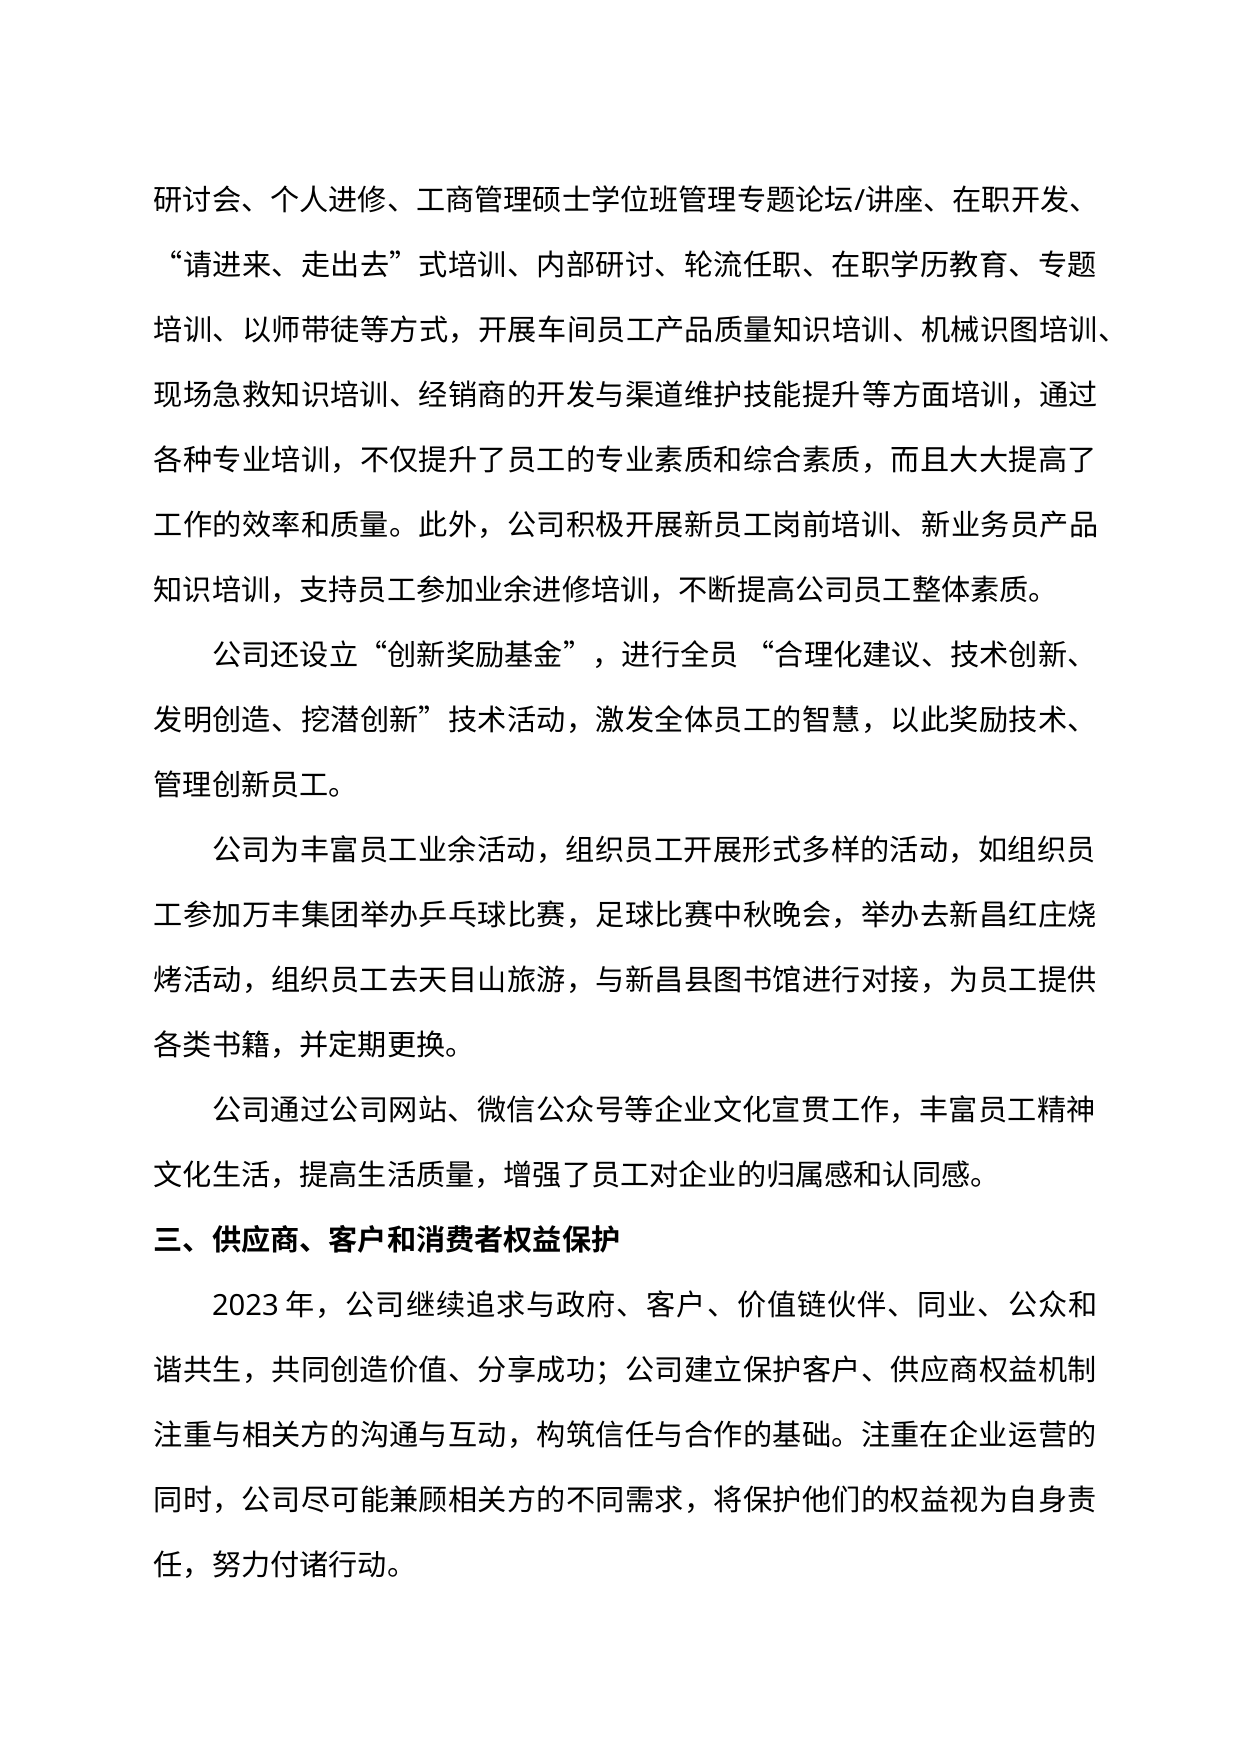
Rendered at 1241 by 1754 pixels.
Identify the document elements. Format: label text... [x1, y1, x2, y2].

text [153, 165, 1098, 620]
text 公司还设立“创新奖励基金”，进行全员 “合理化建议、技术创新、发明创造、挖潜创新”技术活动，激发全体员工的智慧，以此奖励技术、管理创新员工。 [153, 620, 1098, 815]
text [153, 1270, 1098, 1595]
list 公司为丰富员工业余活动，组织员工开展形式多样的活动，如组织员工参加万丰集团举办乒乓球比赛，足球比赛中秋晚会，举办去新昌红庄烧烤活动，组织员工去天目山旅游，与新昌县图书馆进行对接，为员工提供各类书籍，并定期更换。 [153, 815, 1098, 1075]
text 公司通过公司网站、微信公众号等企业文化宣贯工作，丰富员工精神文化生活，提高生活质量，增强了员工对企业的归属感和认同感。 三、供应商、客户和消费者权益保护 [153, 1075, 1098, 1270]
